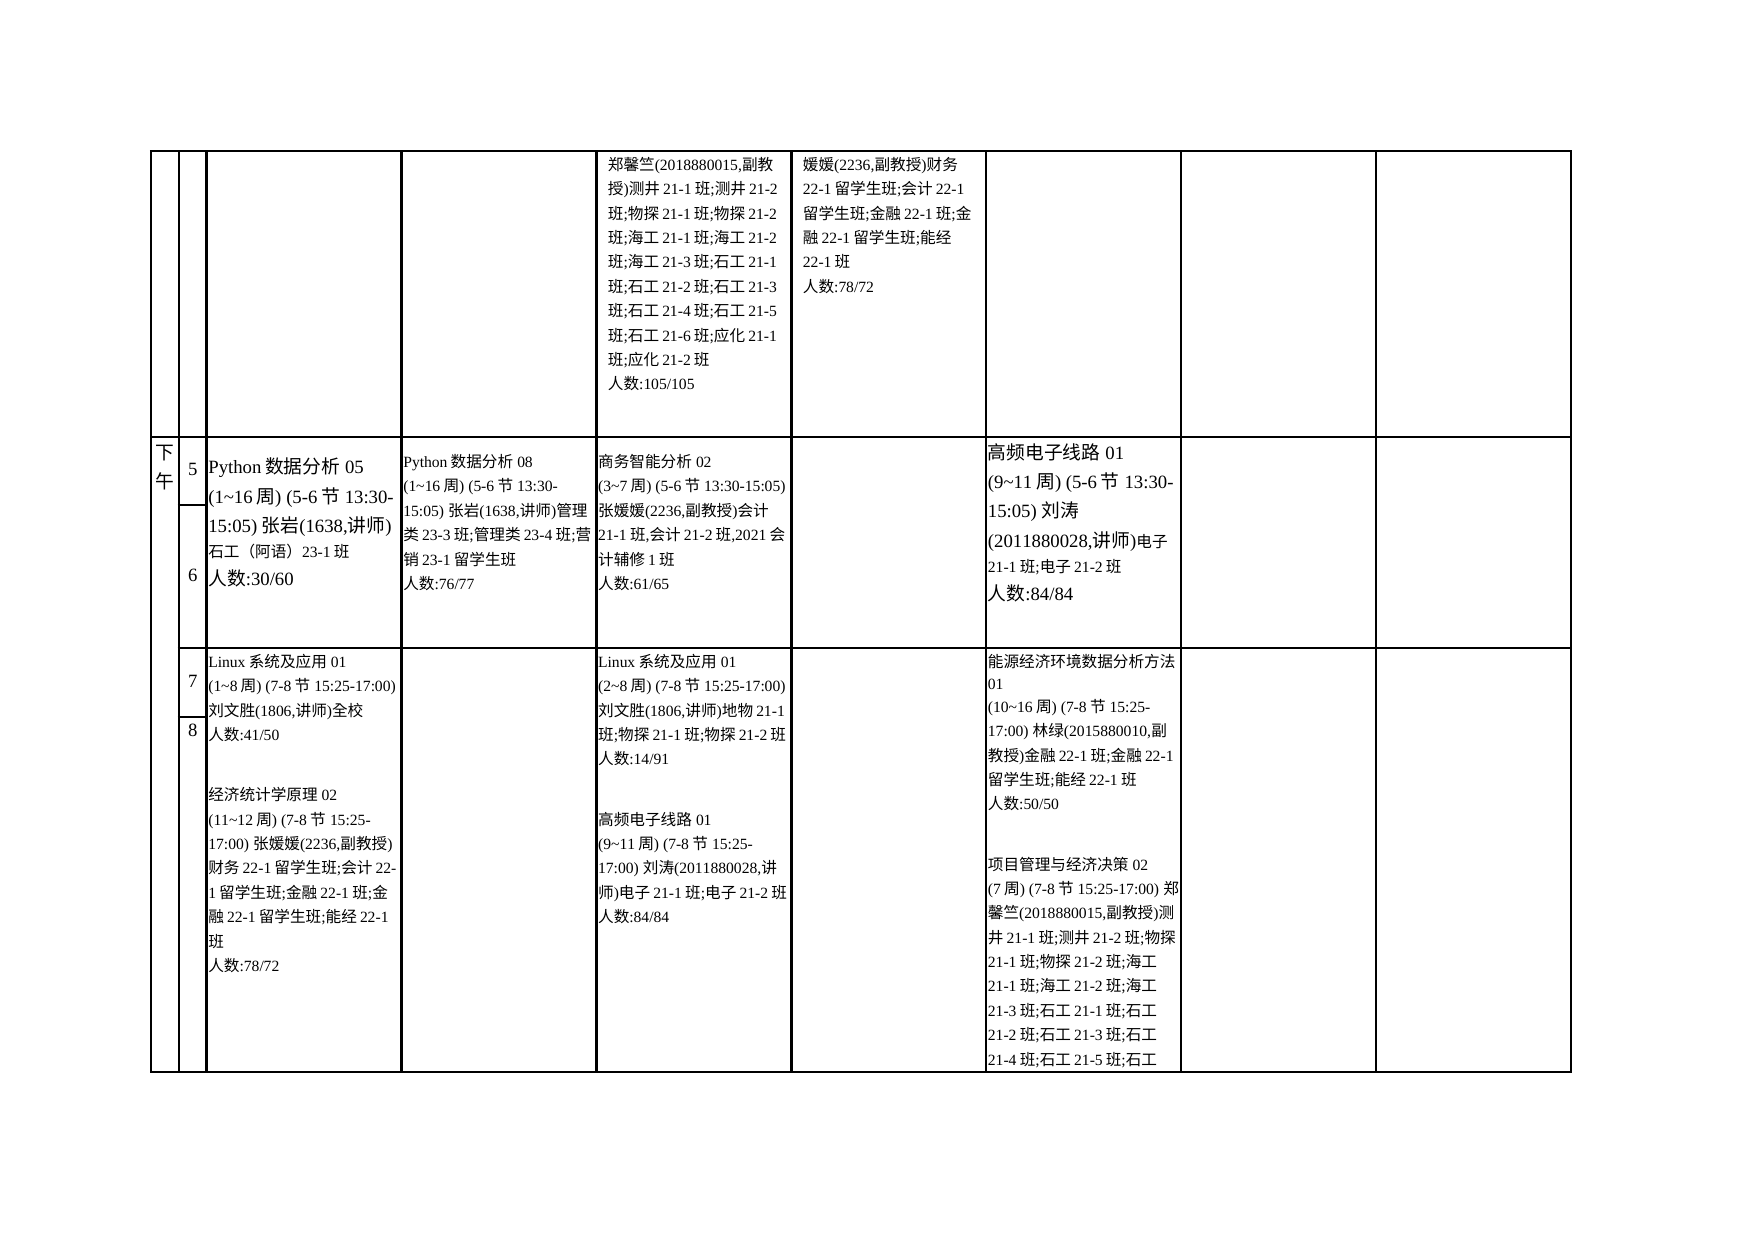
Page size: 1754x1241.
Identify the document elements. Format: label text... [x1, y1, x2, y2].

table_cell 8 [180, 718, 205, 1071]
table_cell [1377, 438, 1570, 647]
table_cell 能源经济环境数据分析方法 01 (10~16周) (7-8节 15:25-17:00) 林绿(2015880010,副教授)金融22-1班;金融22-1留学生班;能经22-1班 人数:50/50 项目管理与经济决策 02 (7周) (7-8节 15:25-17:00) 郑馨竺(2018880015,副教授)测井21-1班;测井21-2班;物探21-1班;物探21-2班;海工21-1班;海工21-2班;海工21-3班;石工21-1班;石工21-2班;石工21-3班;石工21-4班;石工21-5班;石工21-6班;应化21-1班;应化21-2班 人数:105/105 [987, 649, 1180, 1071]
table_cell 下午 [152, 438, 178, 1071]
table_cell Linux系统及应用 01 (2~8周) (7-8节 15:25-17:00) 刘文胜(1806,讲师)地物21-1班;物探21-1班;物探21-2班 人数:14/91 高频电子线路 01 (9~11周) (7-8节 15:25-17:00) 刘涛(2011880028,讲师)电子21-1班;电子21-2班 人数:84/84 [598, 649, 790, 1071]
table_cell Linux系统及应用 01 (1~8周) (7-8节 15:25-17:00) 刘文胜(1806,讲师)全校 人数:41/50 经济统计学原理 02 (11~12周) (7-8节 15:25-17:00) 张媛媛(2236,副教授)财务22-1留学生班;会计22-1留学生班;金融22-1班;金融22-1留学生班;能经22-1班 人数:78/72 [208, 649, 400, 1071]
table_cell 5 [180, 438, 205, 504]
table_cell Python数据分析 05 (1~16周) (5-6节 13:30-15:05) 张岩(1638,讲师)石工（阿语）23-1班 人数:30/60 [208, 438, 400, 647]
table_cell 6 [180, 506, 205, 647]
table_cell [1182, 438, 1375, 647]
table_cell Python数据分析 08 (1~16周) (5-6节 13:30-15:05) 张岩(1638,讲师)管理类23-3班;管理类23-4班;营销23-1留学生班 人数:76/77 [403, 438, 595, 647]
table_cell [793, 649, 985, 1071]
table_cell [1182, 649, 1375, 1071]
table_cell [403, 649, 595, 1071]
table_cell 高频电子线路 01 (9~11周) (5-6节 13:30-15:05) 刘涛(2011880028,讲师)电子21-1班;电子21-2班 人数:84/84 [987, 438, 1180, 647]
table_cell 7 [180, 649, 205, 716]
table_cell 商务智能分析 02 (3~7周) (5-6节 13:30-15:05) 张媛媛(2236,副教授)会计21-1班,会计21-2班,2021会计辅修1班 人数:61/65 [598, 438, 790, 647]
table_cell [793, 438, 985, 647]
table_cell [1377, 649, 1570, 1071]
table_cell 4 [180, 152, 205, 436]
